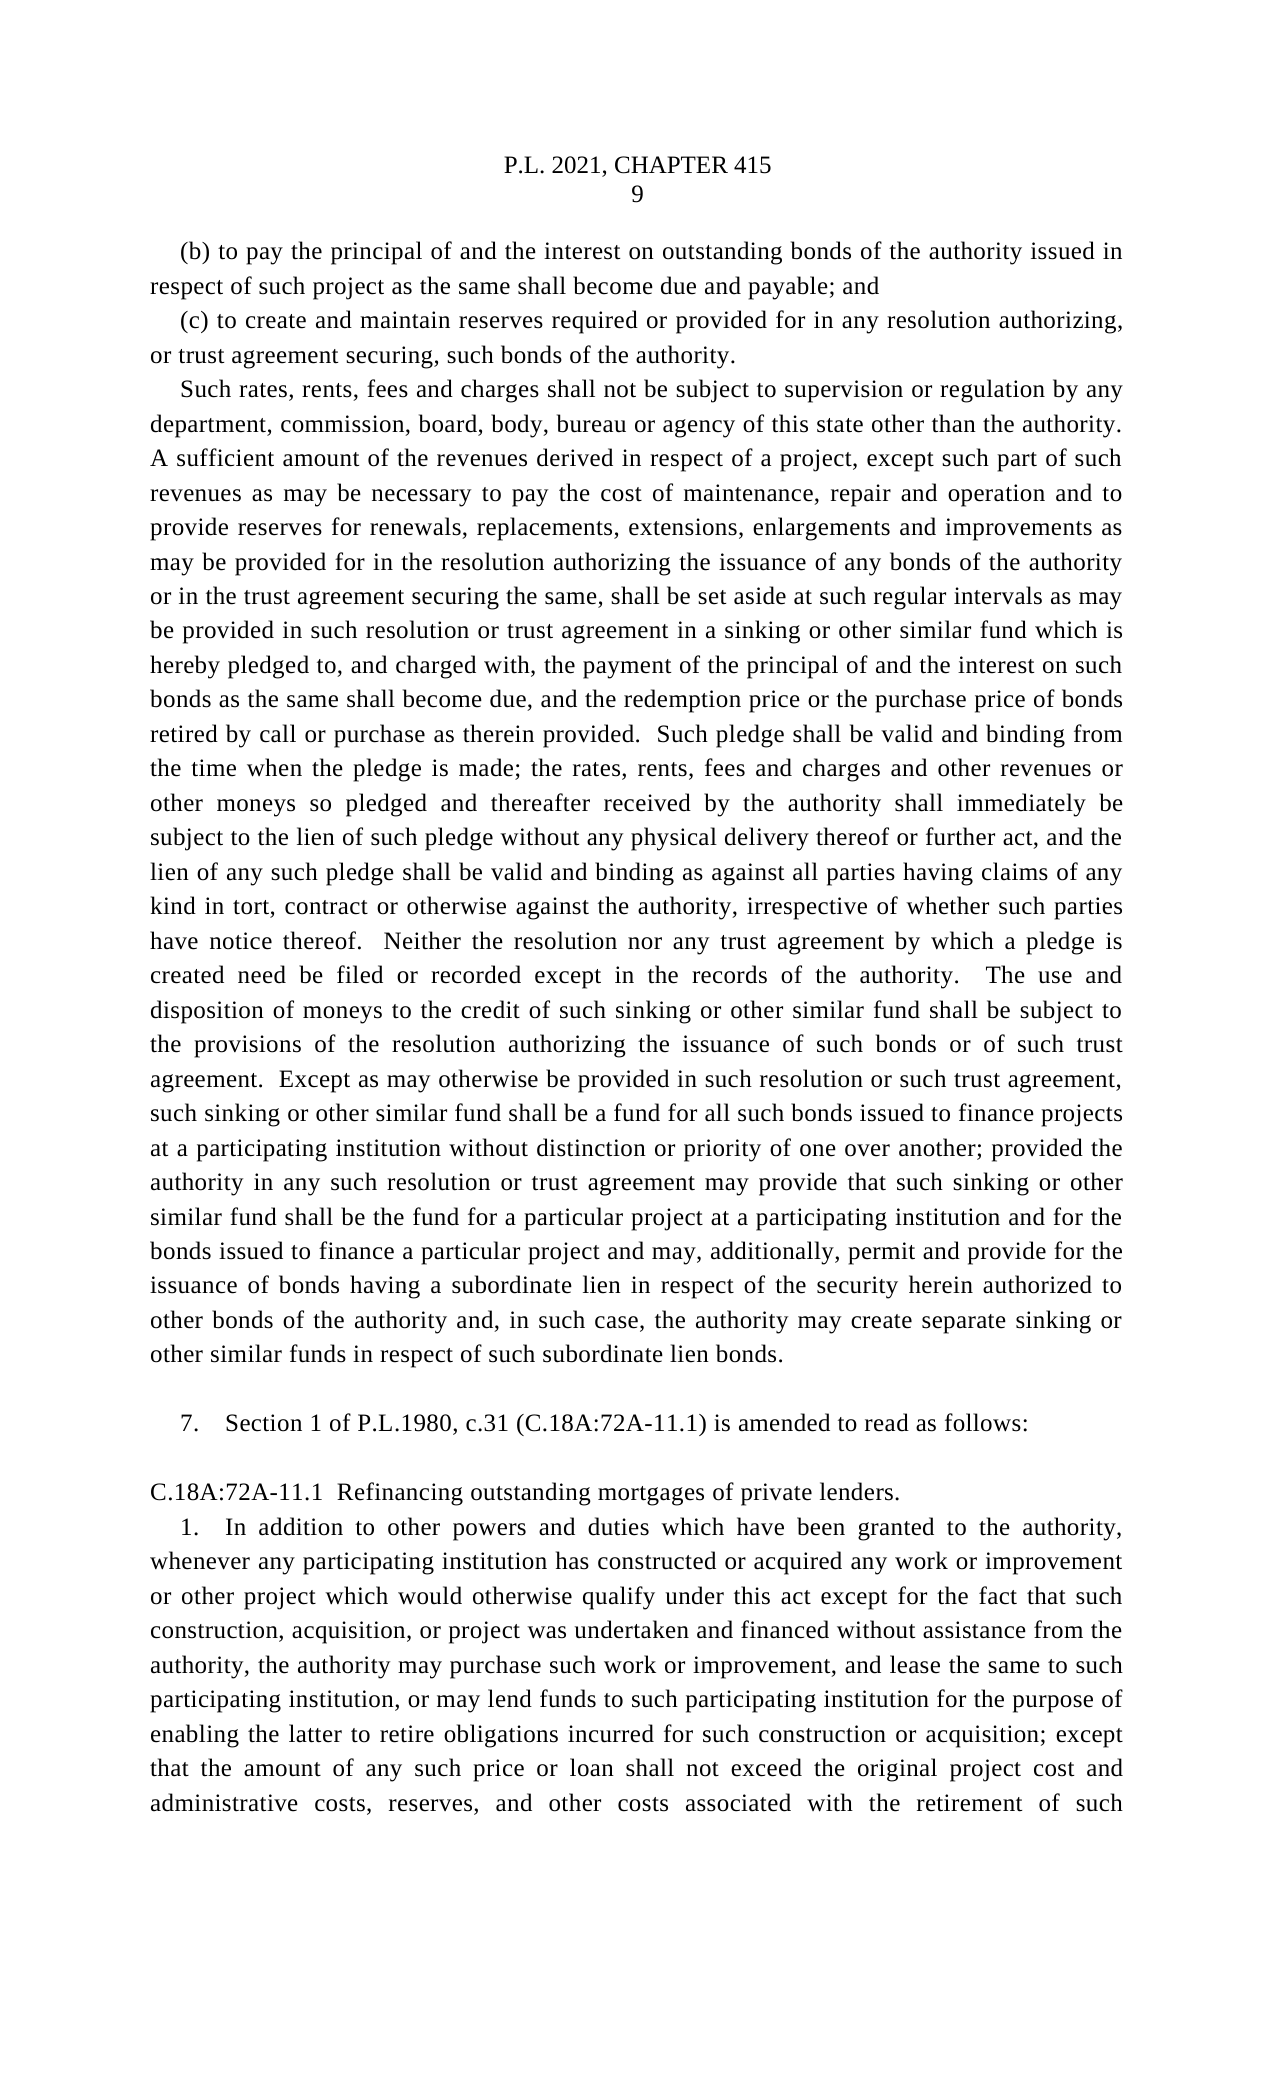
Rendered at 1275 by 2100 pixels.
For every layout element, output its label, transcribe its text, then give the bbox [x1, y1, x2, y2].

text 7. Section 1 of P.L.1980, c.31 (C.18A:72A-11.1) is amended to read as follows: [150, 1408, 1125, 1437]
text Such rates, rents, fees and charges shall not be subject to supervision or regulation by any department, commission, board, body, bureau or agency of this state other than the authority. A sufficient amount of the revenues derived in respect of a project, except such part of such revenues as may be necessary to pay the cost of maintenance, repair and operation and to provide reserves for renewals, replacements, extensions, enlargements and improvements as may be provided for in the resolution authorizing the issuance of any bonds of the authority or in the trust agreement securing the same, shall be set aside at such regular intervals as may be provided in such resolution or trust agreement in a sinking or other similar fund which is hereby pledged to, and charged with, the payment of the principal of and the interest on such bonds as the same shall become due, and the redemption price or the purchase price of bonds retired by call or purchase as therein provided. Such pledge shall be valid and binding from the time when the pledge is made; the rates, rents, fees and charges and other revenues or other moneys so pledged and thereafter received by the authority shall immediately be subject to the lien of such pledge without any physical delivery thereof or further act, and the lien of any such pledge shall be valid and binding as against all parties having claims of any kind in tort, contract or otherwise against the authority, irrespective of whether such parties have notice thereof. Neither the resolution nor any trust agreement by which a pledge is created need be filed or recorded except in the records of the authority. The use and disposition of moneys to the credit of such sinking or other similar fund shall be subject to the provisions of the resolution authorizing the issuance of such bonds or of such trust agreement. Except as may otherwise be provided in such resolution or such trust agreement, such sinking or other similar fund shall be a fund for all such bonds issued to finance projects at a participating institution without distinction or priority of one over another; provided the authority in any such resolution or trust agreement may provide that such sinking or other similar fund shall be the fund for a particular project at a participating institution and for the bonds issued to finance a particular project and may, additionally, permit and provide for the issuance of bonds having a subordinate lien in respect of the security herein authorized to other bonds of the authority and, in such case, the authority may create separate sinking or other similar funds in respect of such subordinate lien bonds. [150, 374, 1125, 1368]
text C.18A:72A-11.1 Refinancing outstanding mortgages of private lenders. [150, 1477, 1125, 1506]
text (b) to pay the principal of and the interest on outstanding bonds of the authority issued in respect of such project as the same shall become due and payable; and [150, 236, 1125, 299]
text (c) to create and maintain reserves required or provided for in any resolution authorizing, or trust agreement securing, such bonds of the authority. [150, 305, 1125, 368]
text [150, 1512, 1125, 1817]
